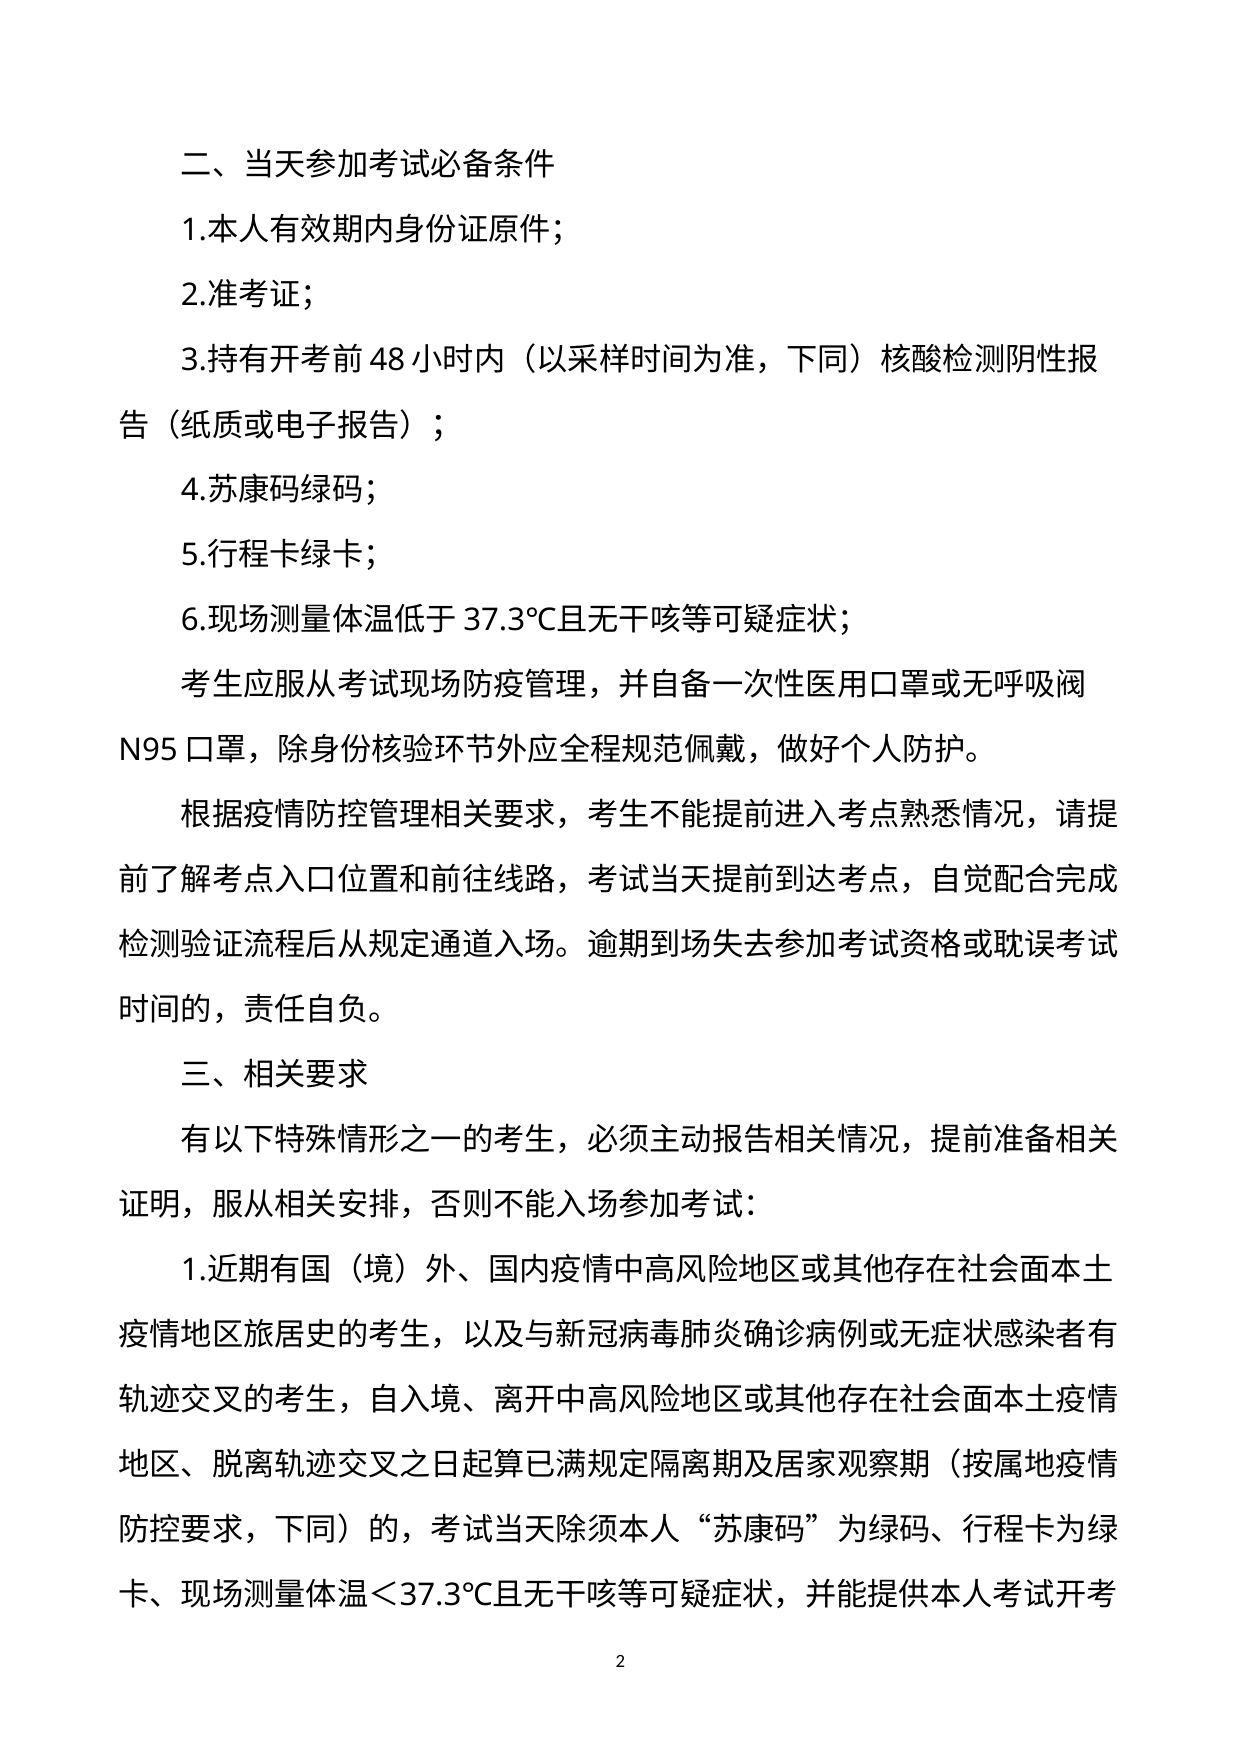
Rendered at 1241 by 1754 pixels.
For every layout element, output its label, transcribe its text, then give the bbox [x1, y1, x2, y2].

text 二、当天参加考试必备条件 [118, 129, 1122, 194]
text 4.苏康码绿码； [118, 454, 1122, 519]
text 5.行程卡绿卡； [118, 519, 1122, 584]
text 有以下特殊情形之一的考生，必须主动报告相关情况，提前准备相关证明，服从相关安排，否则不能入场参加考试： [118, 1104, 1122, 1234]
text 2.准考证； [118, 259, 1122, 324]
text 根据疫情防控管理相关要求，考生不能提前进入考点熟悉情况，请提前了解考点入口位置和前往线路，考试当天提前到达考点，自觉配合完成检测验证流程后从规定通道入场。逾期到场失去参加考试资格或耽误考试时间的，责任自负。 [118, 779, 1122, 1039]
text 考生应服从考试现场防疫管理，并自备一次性医用口罩或无呼吸阀N95口罩，除身份核验环节外应全程规范佩戴，做好个人防护。 [118, 649, 1122, 779]
text 6.现场测量体温低于37.3℃且无干咳等可疑症状； [118, 584, 1122, 649]
text 3.持有开考前48小时内（以采样时间为准，下同）核酸检测阴性报告（纸质或电子报告）； [118, 324, 1122, 454]
text 三、相关要求 [118, 1039, 1122, 1104]
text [118, 1234, 1122, 1624]
text 1.本人有效期内身份证原件； [118, 194, 1122, 259]
